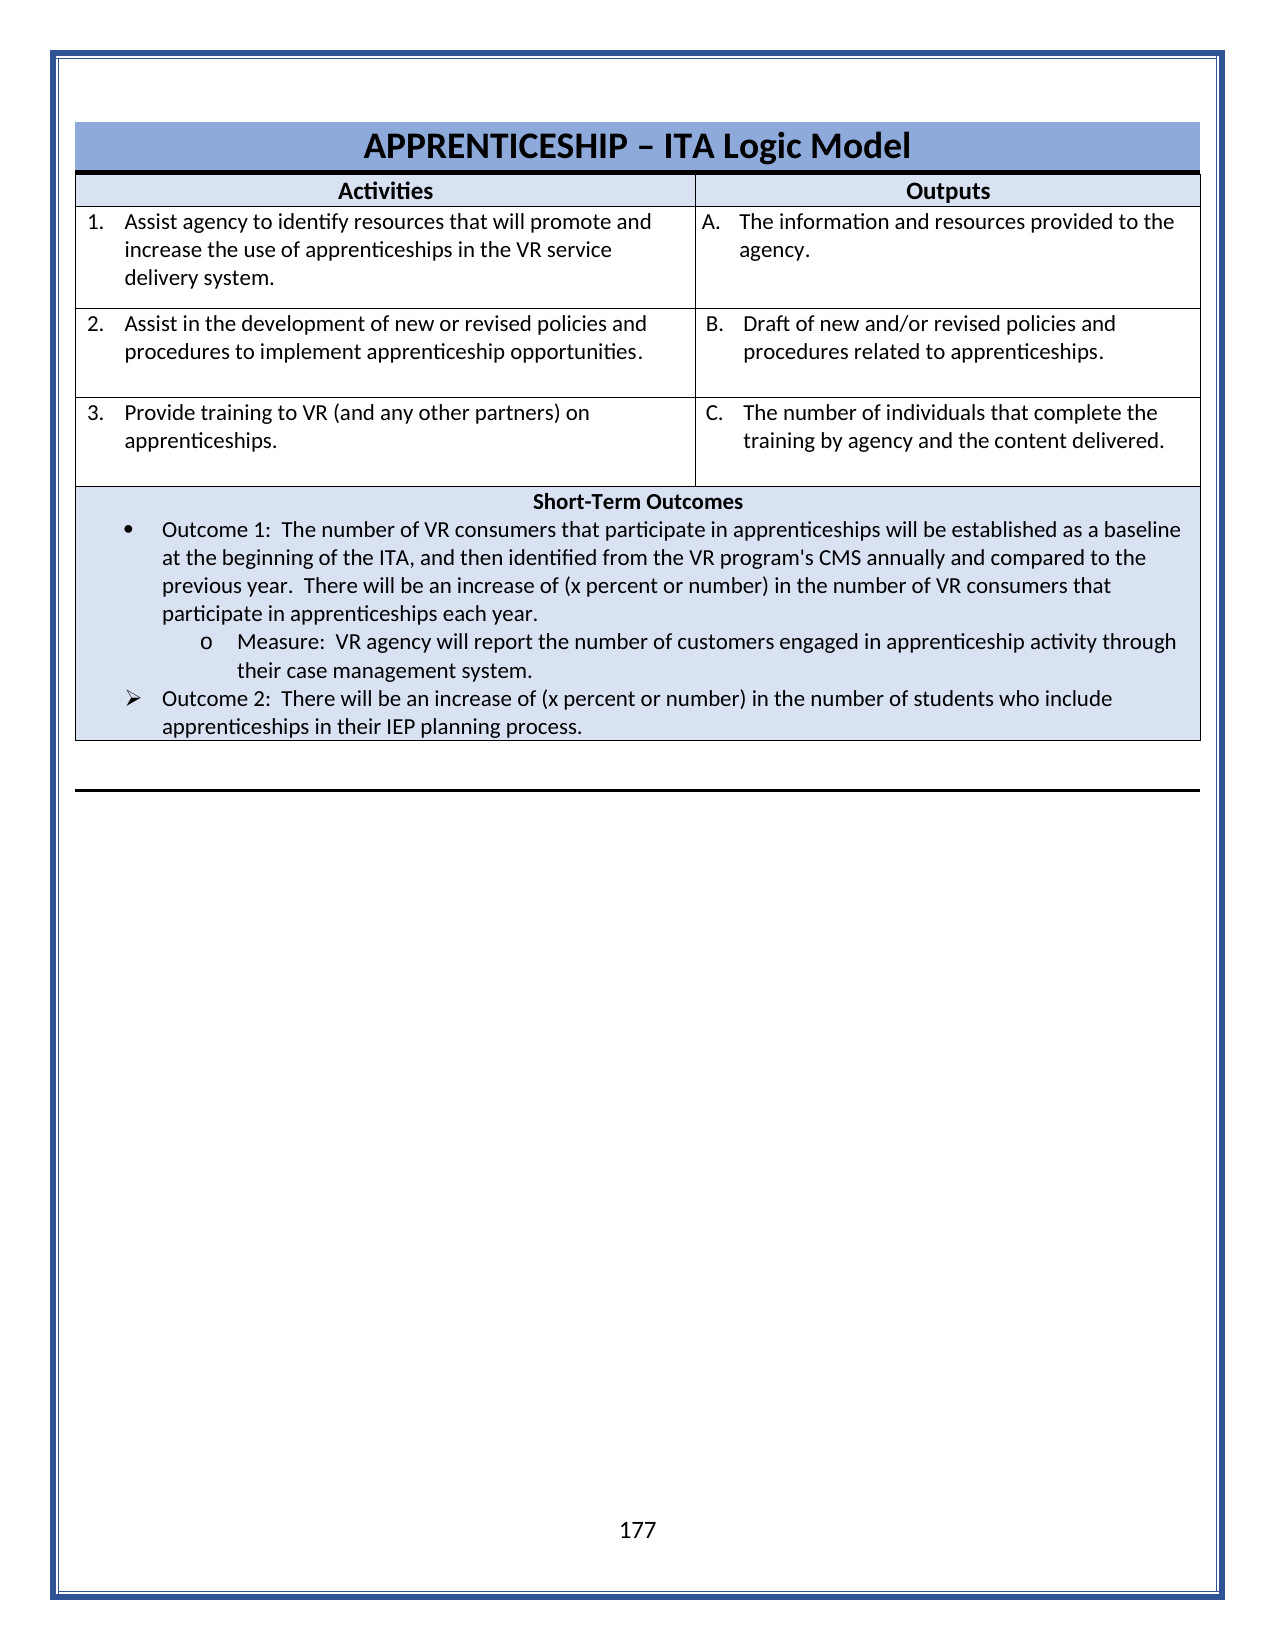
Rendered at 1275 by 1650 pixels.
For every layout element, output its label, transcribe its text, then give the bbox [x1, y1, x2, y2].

table_cell The number of individuals that complete the training by agency and the content delivered. [696, 398, 1200, 486]
table_cell Short-Term Outcomes Outcome 1: The number of VR consumers that participate in apprenticeships will be established as a baseline at the beginning of the ITA, and then identified from the VR program's CMS annually and compared to the previous year. There will be an increase of (x percent or number) in the number of VR consumers that participate in apprenticeships each year. Measure: VR agency will report the number of customers engaged in apprenticeship activity through their case management system. Outcome 2: There will be an increase of (x percent or number) in the number of students who include apprenticeships in their IEP planning process. [76, 487, 1200, 740]
table_cell Assist in the development of new or revised policies and procedures to implement apprenticeship opportunities. [76, 309, 695, 397]
table_cell Provide training to VR (and any other partners) on apprenticeships. [76, 398, 695, 486]
table_cell The information and resources provided to the agency. [696, 207, 1200, 308]
table_cell Assist agency to identify resources that will promote and increase the use of apprenticeships in the VR service delivery system. [76, 207, 695, 308]
subtitle APPRENTICESHIP – ITA Logic Model [75, 122, 1200, 170]
table_cell Draft of new and/or revised policies and procedures related to apprenticeships. [696, 309, 1200, 397]
